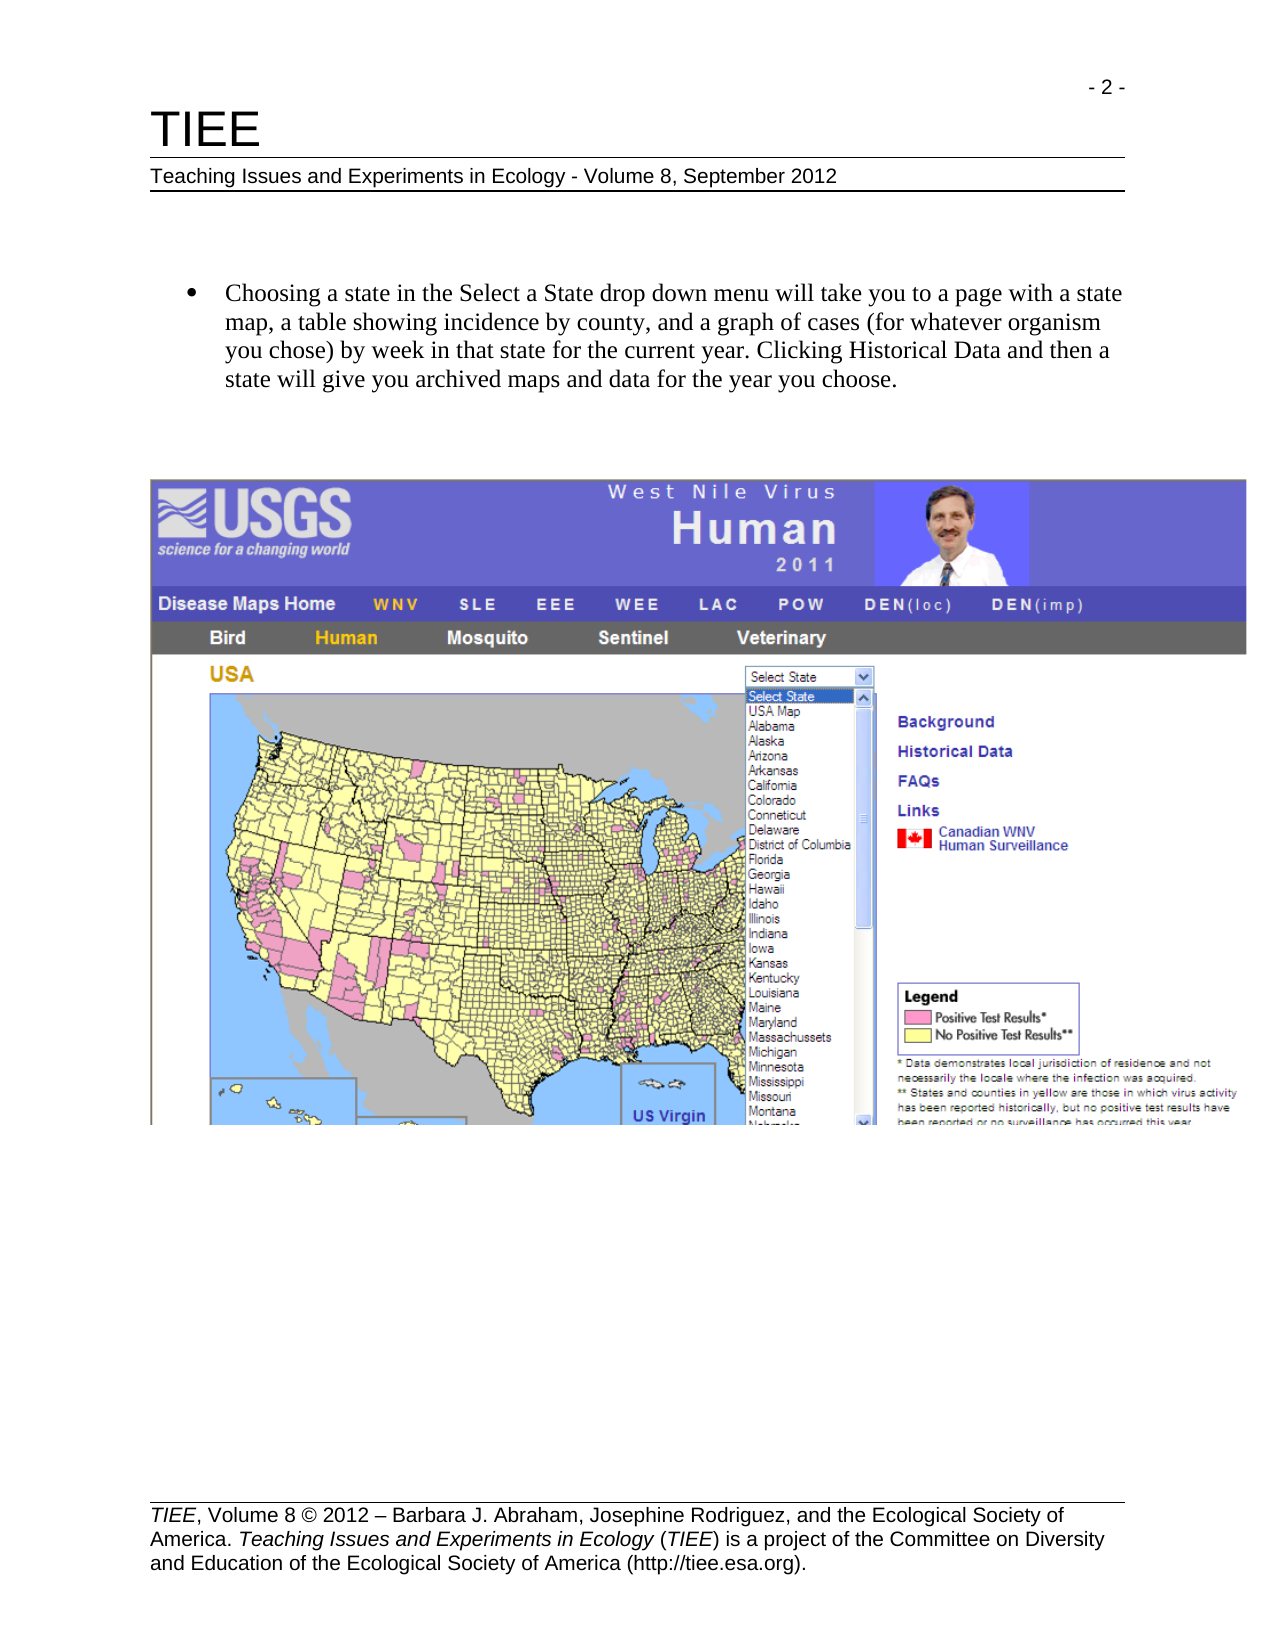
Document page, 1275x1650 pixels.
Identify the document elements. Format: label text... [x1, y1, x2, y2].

picture [150, 479, 1247, 1125]
list Choosing a state in the Select a State drop down menu will take you to a page with a state map, a table showing incidence by county, and a graph of cases (for whatever organism you chose) by week in that state for the current year. Clicking Historical Data and then a state will give you archived maps and data for the year you choose. [187, 278, 1125, 393]
